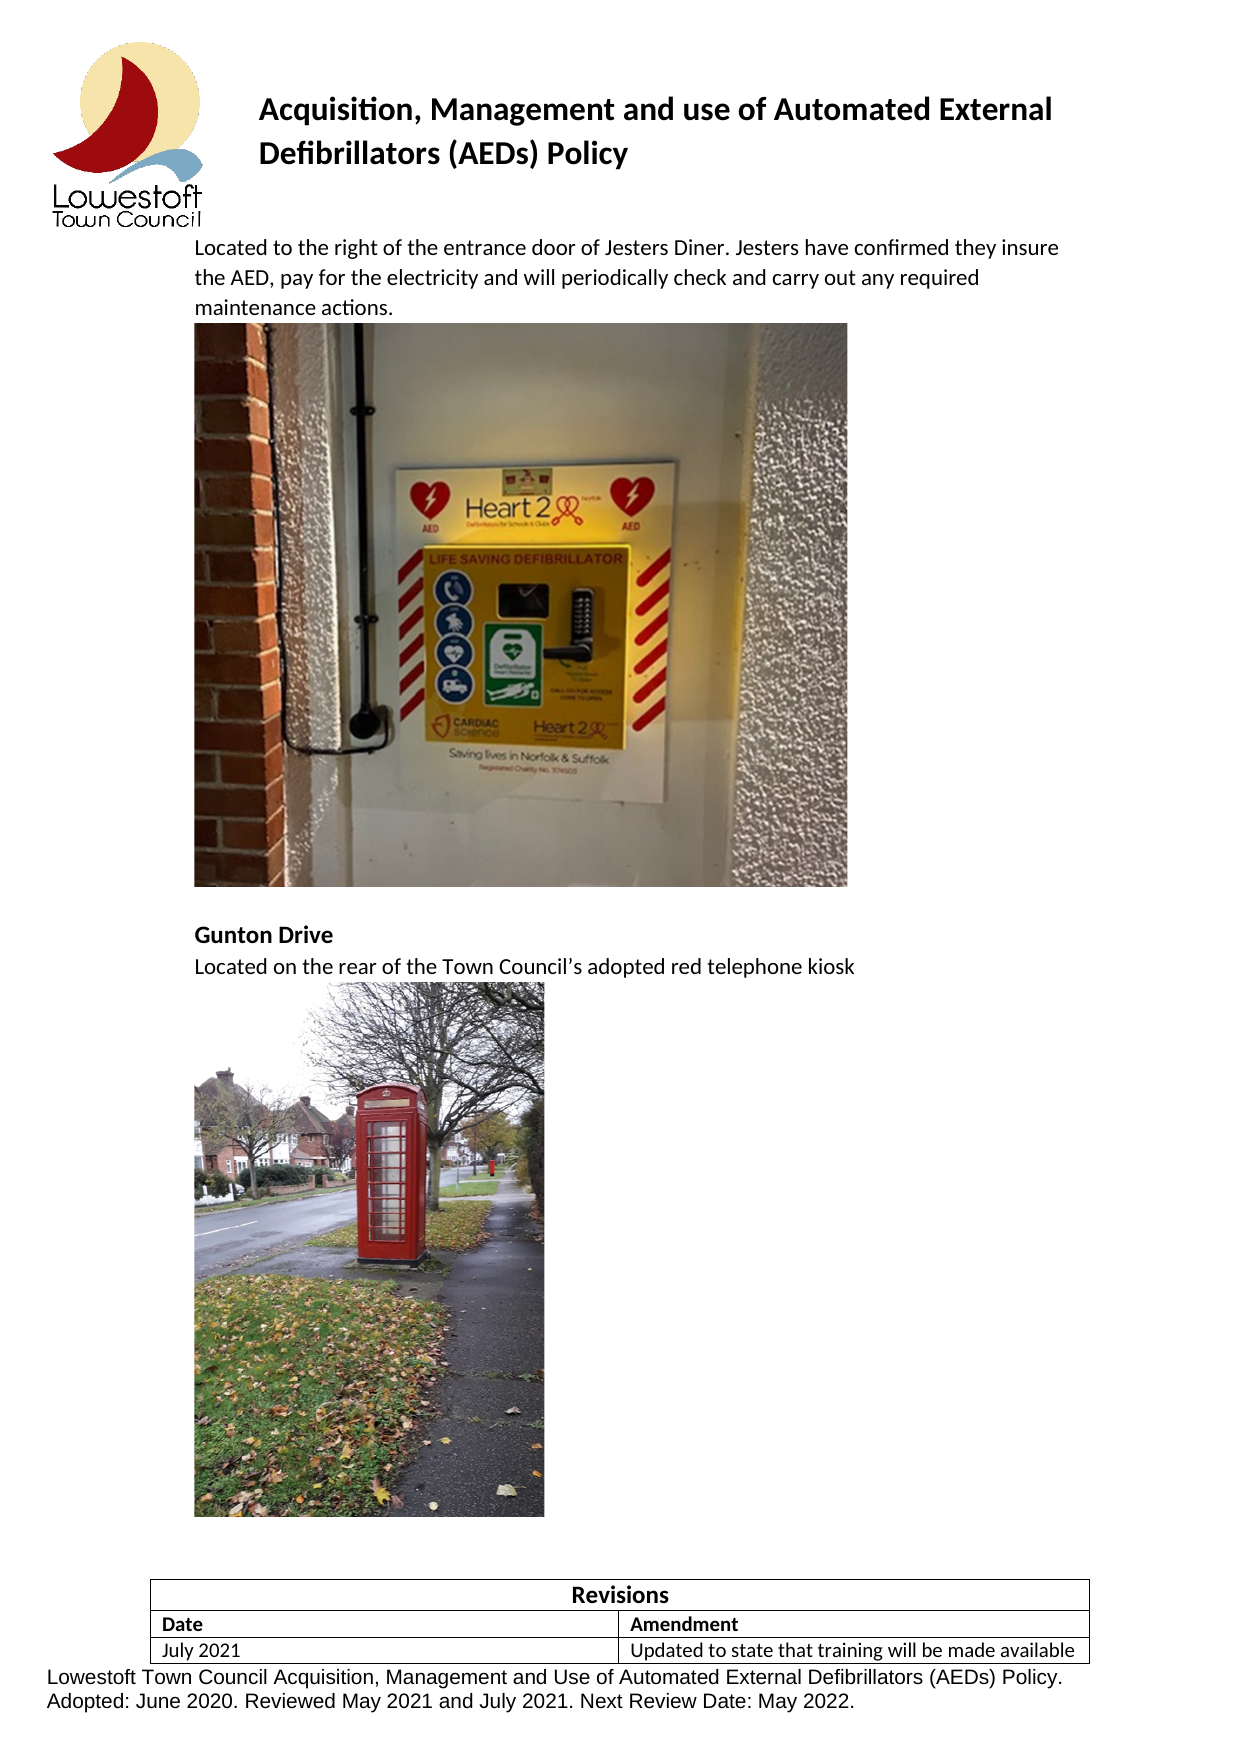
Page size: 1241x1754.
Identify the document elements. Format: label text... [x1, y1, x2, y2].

text Located to the right of the entrance door of Jesters Diner. Jesters have confirmed they insure the AED, pay for the electricity and will periodically check and carry out any required maintenance actions. [194, 150, 1090, 322]
table_cell Amendment [619, 1611, 1089, 1637]
text Gunton Drive [194, 919, 1090, 950]
table_header Revisions [151, 1580, 1089, 1610]
table_cell July 2021 [151, 1638, 618, 1663]
picture [194, 982, 545, 1517]
table_cell Date [151, 1611, 618, 1637]
picture [48, 37, 205, 231]
text Located on the rear of the Town Council’s adopted red telephone kiosk [194, 952, 1090, 980]
picture [194, 323, 848, 887]
